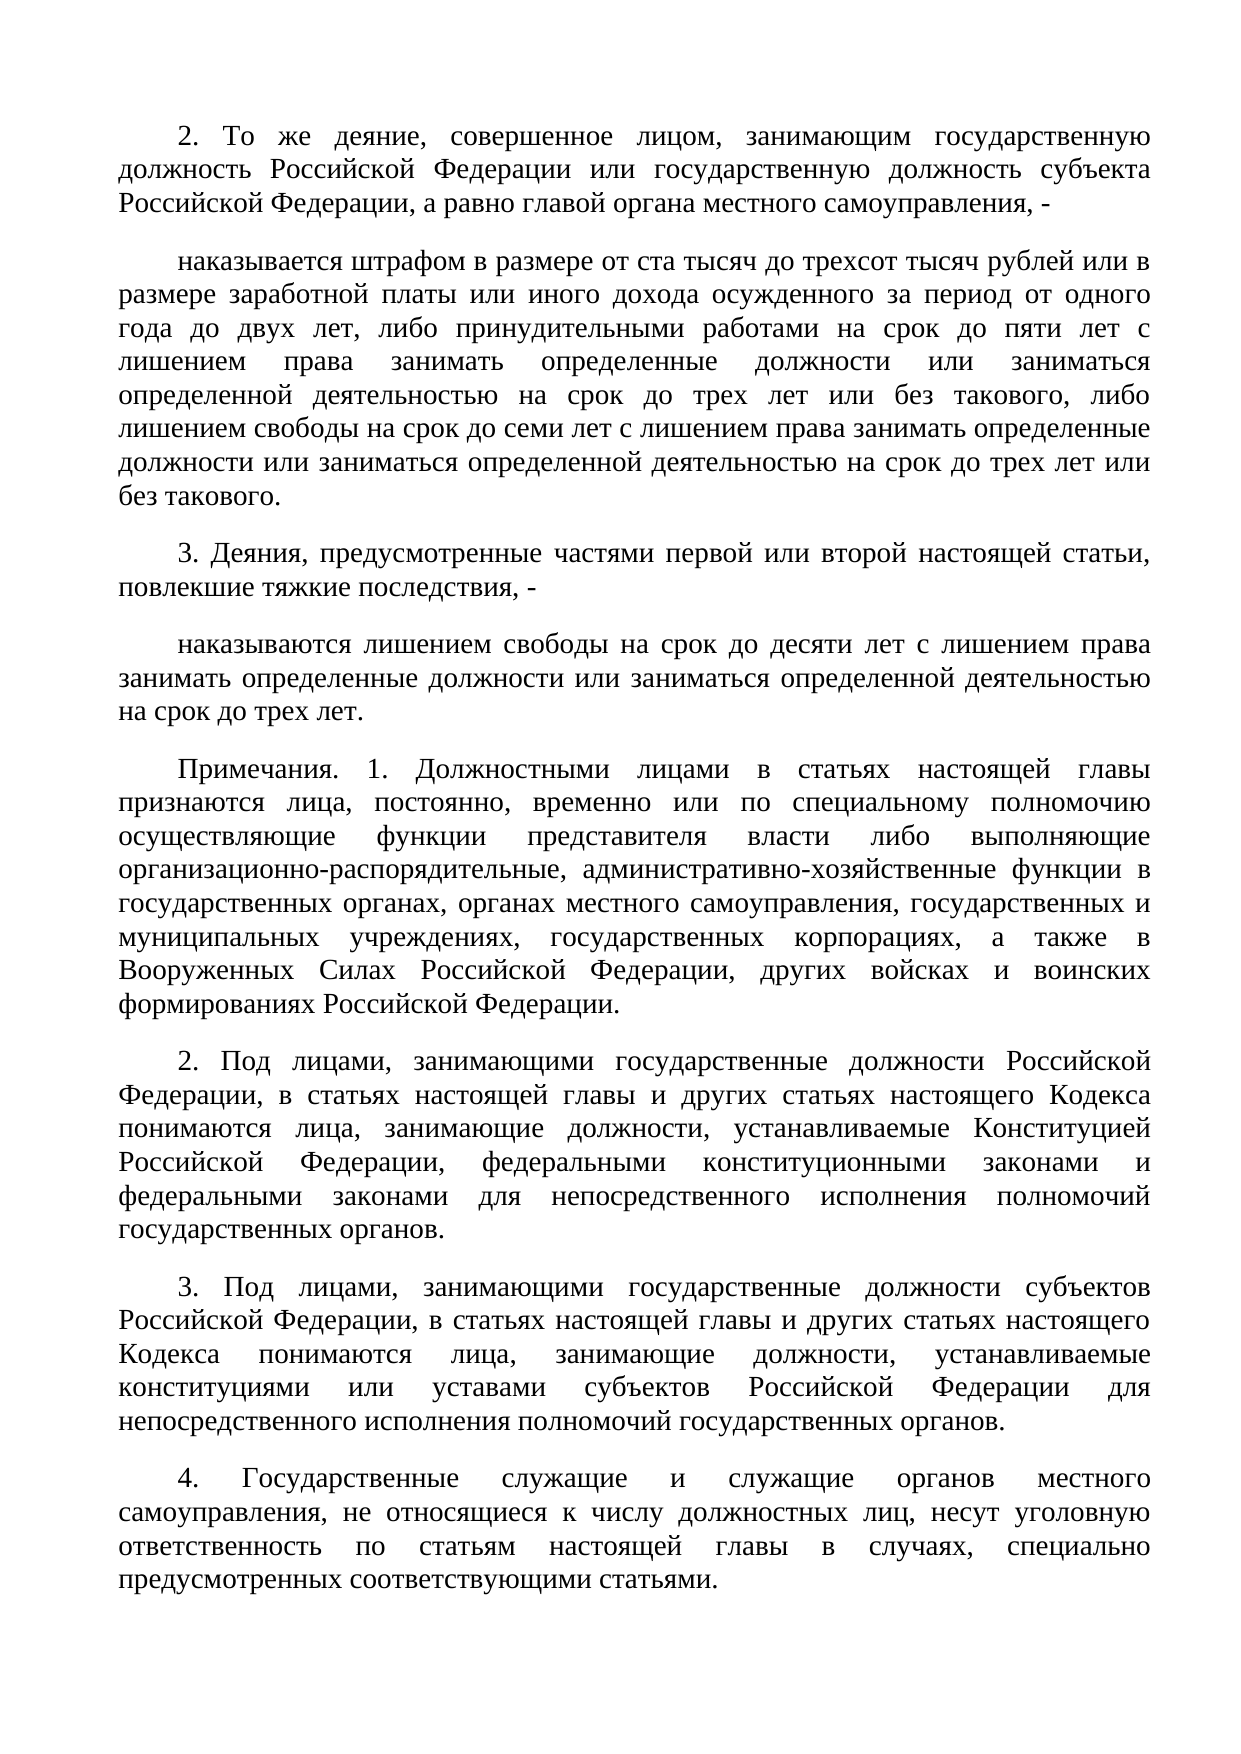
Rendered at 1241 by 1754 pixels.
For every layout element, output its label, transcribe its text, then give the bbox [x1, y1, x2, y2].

text Примечания. 1. Должностными лицами в статьях настоящей главы признаются лица, постоянно, временно или по специальному полномочию осуществляющие функции представителя власти либо выполняющие организационно-распорядительные, административно-хозяйственные функции в государственных органах, органах местного самоуправления, государственных и муниципальных учреждениях, государственных корпорациях, а также в Вооруженных Силах Российской Федерации, других войсках и воинских формированиях Российской Федерации. [118, 751, 1152, 1019]
text 4. Государственные служащие и служащие органов местного самоуправления, не относящиеся к числу должностных лиц, несут уголовную ответственность по статьям настоящей главы в случаях, специально предусмотренных соответствующими статьями. [118, 1461, 1152, 1595]
text 2. То же деяние, совершенное лицом, занимающим государственную должность Российской Федерации или государственную должность субъекта Российской Федерации, а равно главой органа местного самоуправления, - [118, 118, 1152, 219]
text 3. Деяния, предусмотренные частями первой или второй настоящей статьи, повлекшие тяжкие последствия, - [118, 535, 1152, 602]
text наказываются лишением свободы на срок до десяти лет с лишением права занимать определенные должности или заниматься определенной деятельностью на срок до трех лет. [118, 626, 1152, 727]
text наказывается штрафом в размере от ста тысяч до трехсот тысяч рублей или в размере заработной платы или иного дохода осужденного за период от одного года до двух лет, либо принудительными работами на срок до пяти лет с лишением права занимать определенные должности или заниматься определенной деятельностью на срок до трех лет или без такового, либо лишением свободы на срок до семи лет с лишением права занимать определенные должности или заниматься определенной деятельностью на срок до трех лет или без такового. [118, 243, 1152, 511]
text 2. Под лицами, занимающими государственные должности Российской Федерации, в статьях настоящей главы и других статьях настоящего Кодекса понимаются лица, занимающие должности, устанавливаемые Конституцией Российской Федерации, федеральными конституционными законами и федеральными законами для непосредственного исполнения полномочий государственных органов. [118, 1043, 1152, 1245]
text 3. Под лицами, занимающими государственные должности субъектов Российской Федерации, в статьях настоящей главы и других статьях настоящего Кодекса понимаются лица, занимающие должности, устанавливаемые конституциями или уставами субъектов Российской Федерации для непосредственного исполнения полномочий государственных органов. [118, 1269, 1152, 1436]
